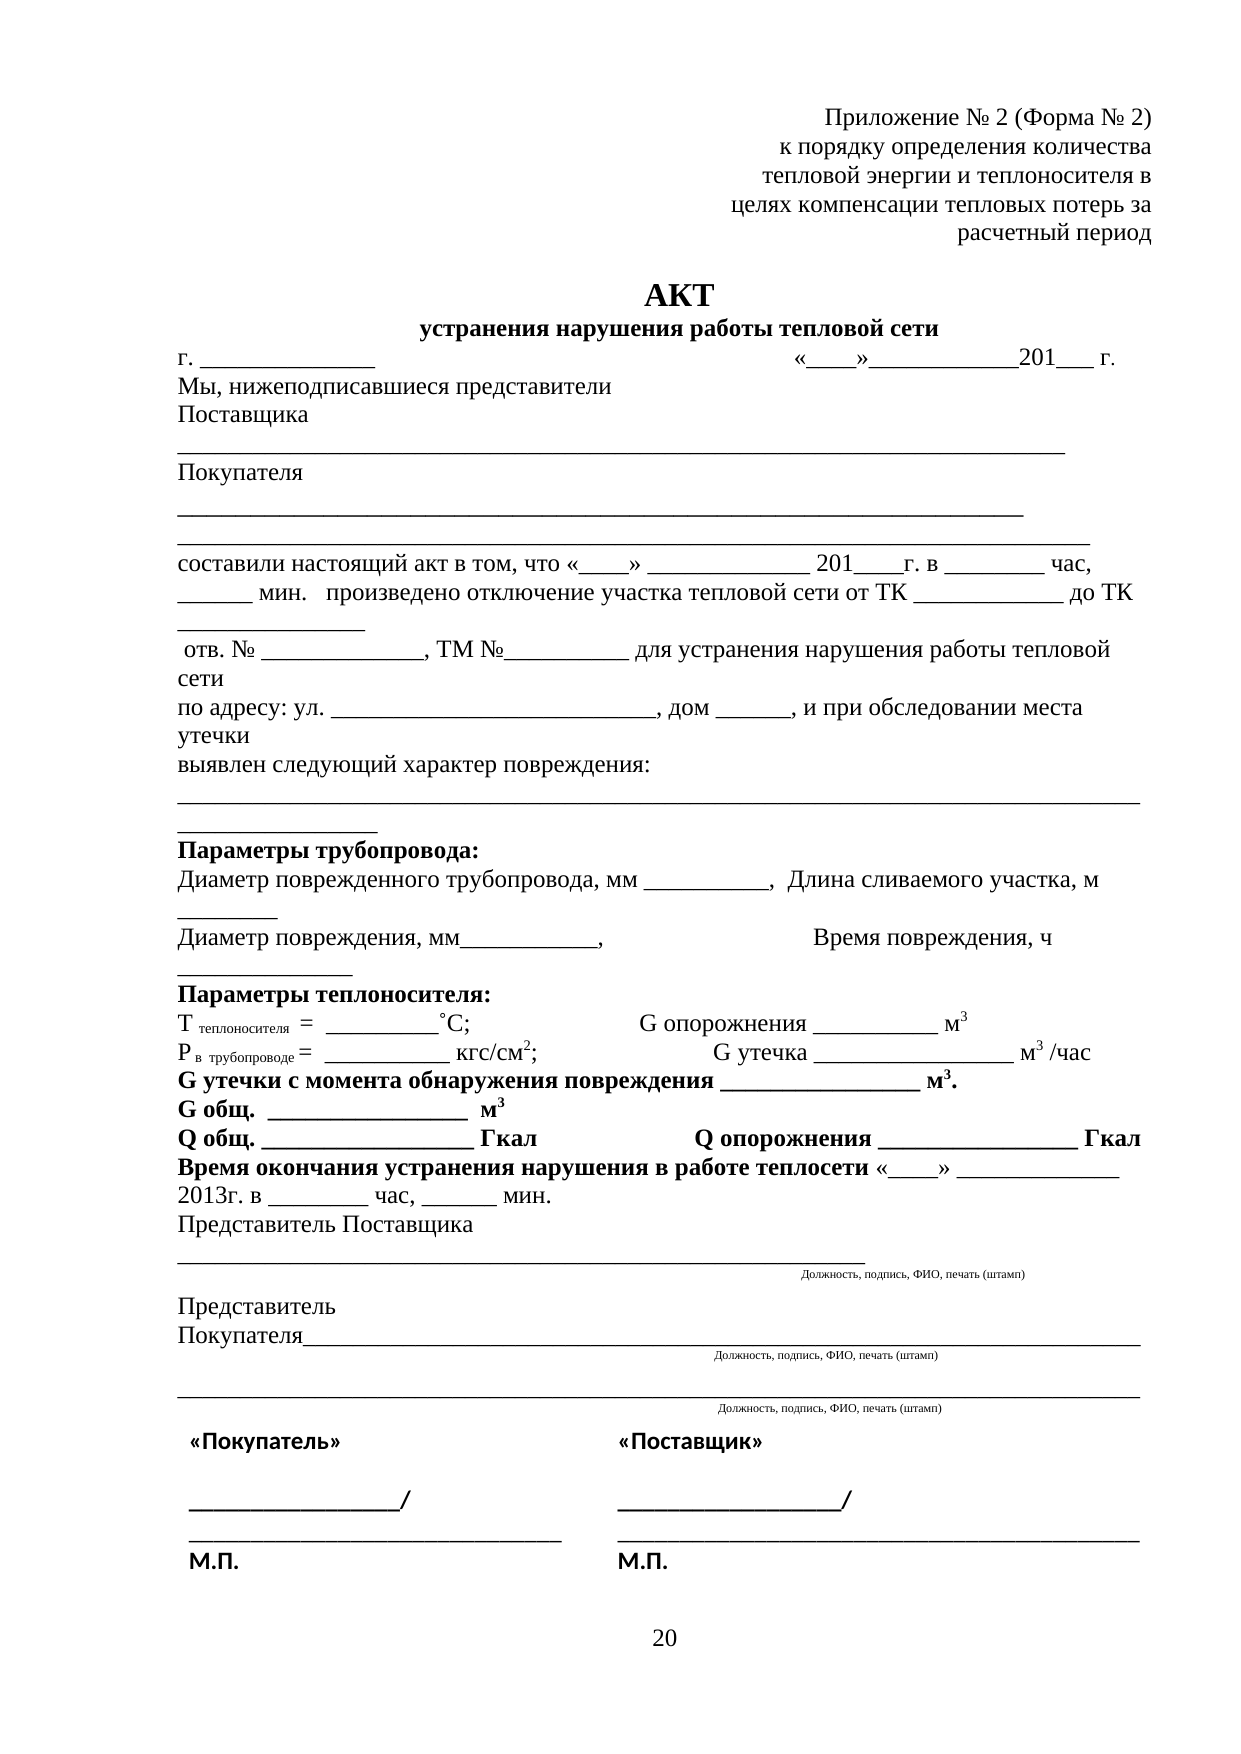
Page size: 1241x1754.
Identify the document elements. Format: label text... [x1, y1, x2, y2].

text Р в трубопроводе = __________ кгс/см2; G утечка ________________ м3 /час [177, 1037, 1152, 1066]
text Время окончания устранения нарушения в работе теплосети «____» _____________ 2013г. в ________ час, ______ мин. [177, 1152, 1152, 1209]
text Должность, подпись, ФИО, печать (штамп) _____________________________________________________________________________ [177, 1348, 1152, 1401]
text Q общ. _________________ Гкал Q опорожнения ________________ Гкал [177, 1123, 1152, 1152]
text Диаметр повреждения, мм___________, Время повреждения, ч ______________ [177, 922, 1152, 979]
text выявлен следующий характер повреждения: _____________________________________________________________________________________________ [177, 749, 1152, 836]
text целях компенсации тепловых потерь за расчетный период [709, 189, 1152, 246]
text Параметры теплоносителя: [177, 979, 1152, 1008]
text устранения нарушения работы тепловой сети [148, 313, 1152, 342]
text к порядку определения количества [177, 131, 1152, 160]
text Мы, нижеподписавшиеся представители [177, 371, 1152, 399]
table_header «Покупатель» [177, 1425, 606, 1484]
text г. ______________ «____»____________201___ г. [177, 342, 1152, 371]
text составили настоящий акт в том, что «____» _____________ 201____г. в ________ час, ______ мин. произведено отключение участка тепловой сети от ТК ____________ до ТК _______________ [177, 548, 1152, 634]
text Приложение № 2 (Форма № 2) [177, 102, 1152, 131]
text G утечки с момента обнаружения повреждения ________________ м3. [177, 1066, 1152, 1094]
table_cell _________________/ М.П. [177, 1485, 606, 1605]
text тепловой энергии и теплоносителя в [177, 160, 1152, 189]
text Т теплоносителя = _________˚С; G опорожнения __________ м3 [177, 1008, 1152, 1037]
text по адресу: ул. __________________________, дом ______, и при обследовании места утечки [177, 692, 1152, 749]
text Должность, подпись, ФИО, печать (штамп) Представитель Покупателя___________________________________________________________________ [177, 1267, 1152, 1348]
text Должность, подпись, ФИО, печать (штамп) [177, 1401, 1152, 1425]
text АКТ [148, 275, 1152, 313]
text G общ. ________________ м3 [177, 1094, 1152, 1123]
table_header «Поставщик» [606, 1425, 1152, 1484]
text отв. № _____________, ТМ №__________ для устранения нарушения работы тепловой сети [177, 634, 1152, 692]
text Представитель Поставщика _______________________________________________________ [177, 1209, 1152, 1267]
text _________________________________________________________________________ [177, 519, 1152, 548]
text Параметры трубопровода: [177, 836, 1152, 864]
table_cell __________________/ М.П. [606, 1485, 1152, 1605]
text Диаметр поврежденного трубопровода, мм __________, Длина сливаемого участка, м ________ [177, 864, 1152, 922]
text Поставщика _______________________________________________________________________ Покупателя __________________________________________________________ [177, 399, 1152, 519]
